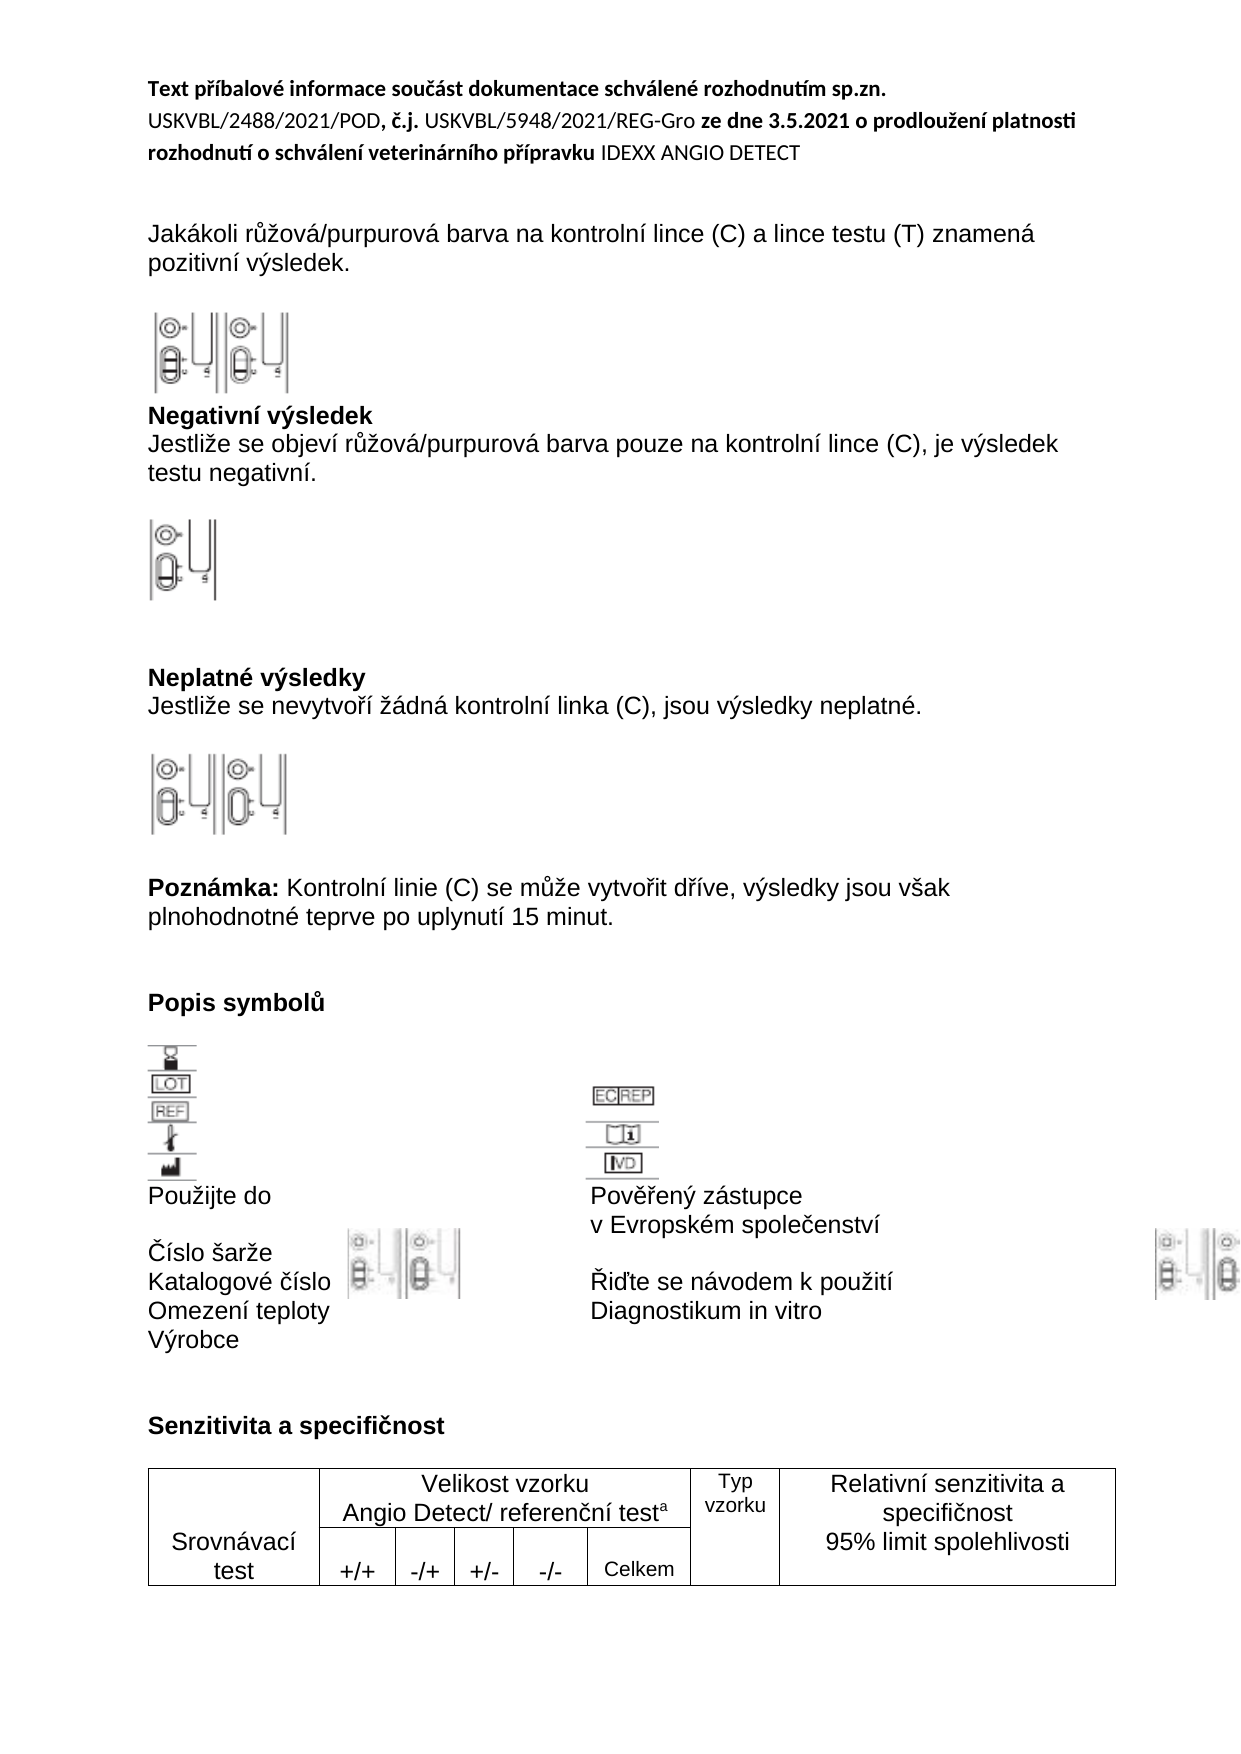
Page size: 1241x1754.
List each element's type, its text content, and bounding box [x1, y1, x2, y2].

table_header Relativní senzitivita a specifičnost 95% limit spolehlivosti [780, 1469, 1115, 1585]
text Jakákoli růžová/purpurová barva na kontrolní lince (C) a lince testu (T) znamená pozitivní výsledek. [148, 219, 1093, 277]
text Neplatné výsledky [148, 662, 1093, 691]
table_cell -/+ [396, 1528, 454, 1585]
text Použijte do Pověřený zástupce [148, 1181, 1093, 1209]
picture [1155, 1228, 1241, 1300]
text Omezení teploty Diagnostikum in vitro [148, 1296, 1093, 1324]
table_cell -/- [514, 1528, 587, 1585]
text Negativní výsledek [148, 401, 1093, 429]
text Poznámka: Kontrolní linie (C) se může vytvořit dříve, výsledky jsou však plnohodnotné teprve po uplynutí 15 minut. [148, 873, 1093, 930]
table_cell +/- [455, 1528, 513, 1585]
table_cell Celkem [588, 1528, 690, 1585]
text Jestliže se objeví růžová/purpurová barva pouze na kontrolní lince (C), je výsledek testu negativní. [148, 429, 1093, 487]
text v Evropském společenství [590, 1209, 1093, 1238]
text Katalogové číslo Řiďte se návodem k použití [148, 1267, 1093, 1296]
table_header Typ vzorku [691, 1469, 779, 1585]
table_header Velikost vzorku Angio Detect/ referenční testa [320, 1469, 690, 1527]
text Senzitivita a specifičnost [148, 1411, 1093, 1439]
text Číslo šarže [148, 1238, 1093, 1267]
text Popis symbolů [148, 988, 1093, 1016]
picture [347, 1228, 461, 1238]
table_cell +/+ [320, 1528, 395, 1585]
table_header Srovnávací test [149, 1469, 319, 1585]
text Jestliže se nevytvoří žádná kontrolní linka (C), jsou výsledky neplatné. [148, 691, 1093, 720]
text Výrobce [148, 1324, 1093, 1353]
